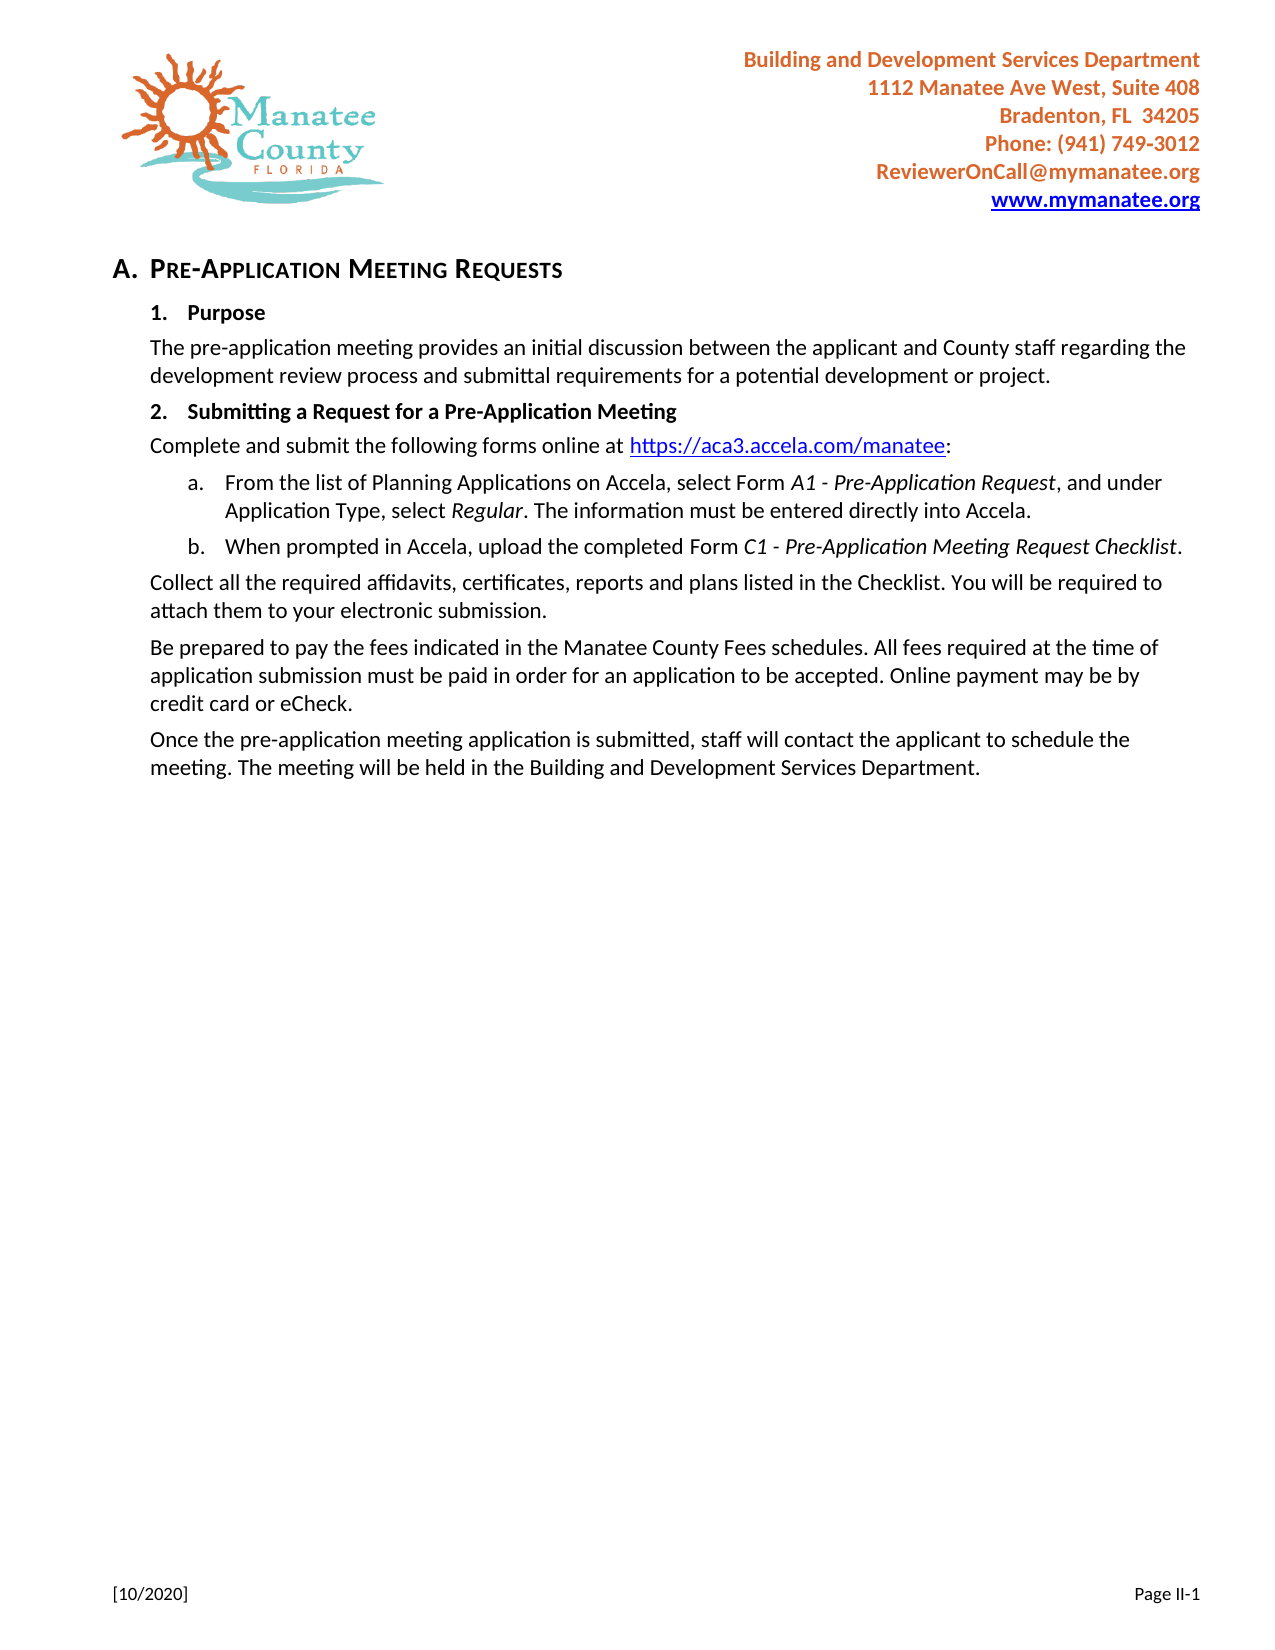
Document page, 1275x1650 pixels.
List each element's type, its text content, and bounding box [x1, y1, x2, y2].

subtitle Purpose [150, 298, 1200, 326]
text Once the pre-application meeting application is submitted, staff will contact the applicant to schedule the meeting. The meeting will be held in the Building and Development Services Department. [150, 725, 1200, 781]
picture [112, 45, 392, 212]
subtitle Pre-Application Meeting Requests [112, 250, 1200, 286]
subtitle Submitting a Request for a Pre-Application Meeting [150, 397, 1200, 425]
text The pre-application meeting provides an initial discussion between the applicant and County staff regarding the development review process and submittal requirements for a potential development or project. [150, 333, 1200, 389]
list From the list of Planning Applications on Accela, select Form A1 - Pre-Application Request, and under Application Type, select Regular. The information must be entered directly into Accela. [187, 468, 1200, 524]
list When prompted in Accela, upload the completed Form C1 - Pre-Application Meeting Request Checklist. [187, 532, 1200, 560]
text Collect all the required affidavits, certificates, reports and plans listed in the Checklist. You will be required to attach them to your electronic submission. [150, 568, 1200, 624]
text Complete and submit the following forms online at https://aca3.accela.com/manatee: [150, 431, 1200, 459]
text Be prepared to pay the fees indicated in the Manatee County Fees schedules. All fees required at the time of application submission must be paid in order for an application to be accepted. Online payment may be by credit card or eCheck. [150, 633, 1200, 717]
